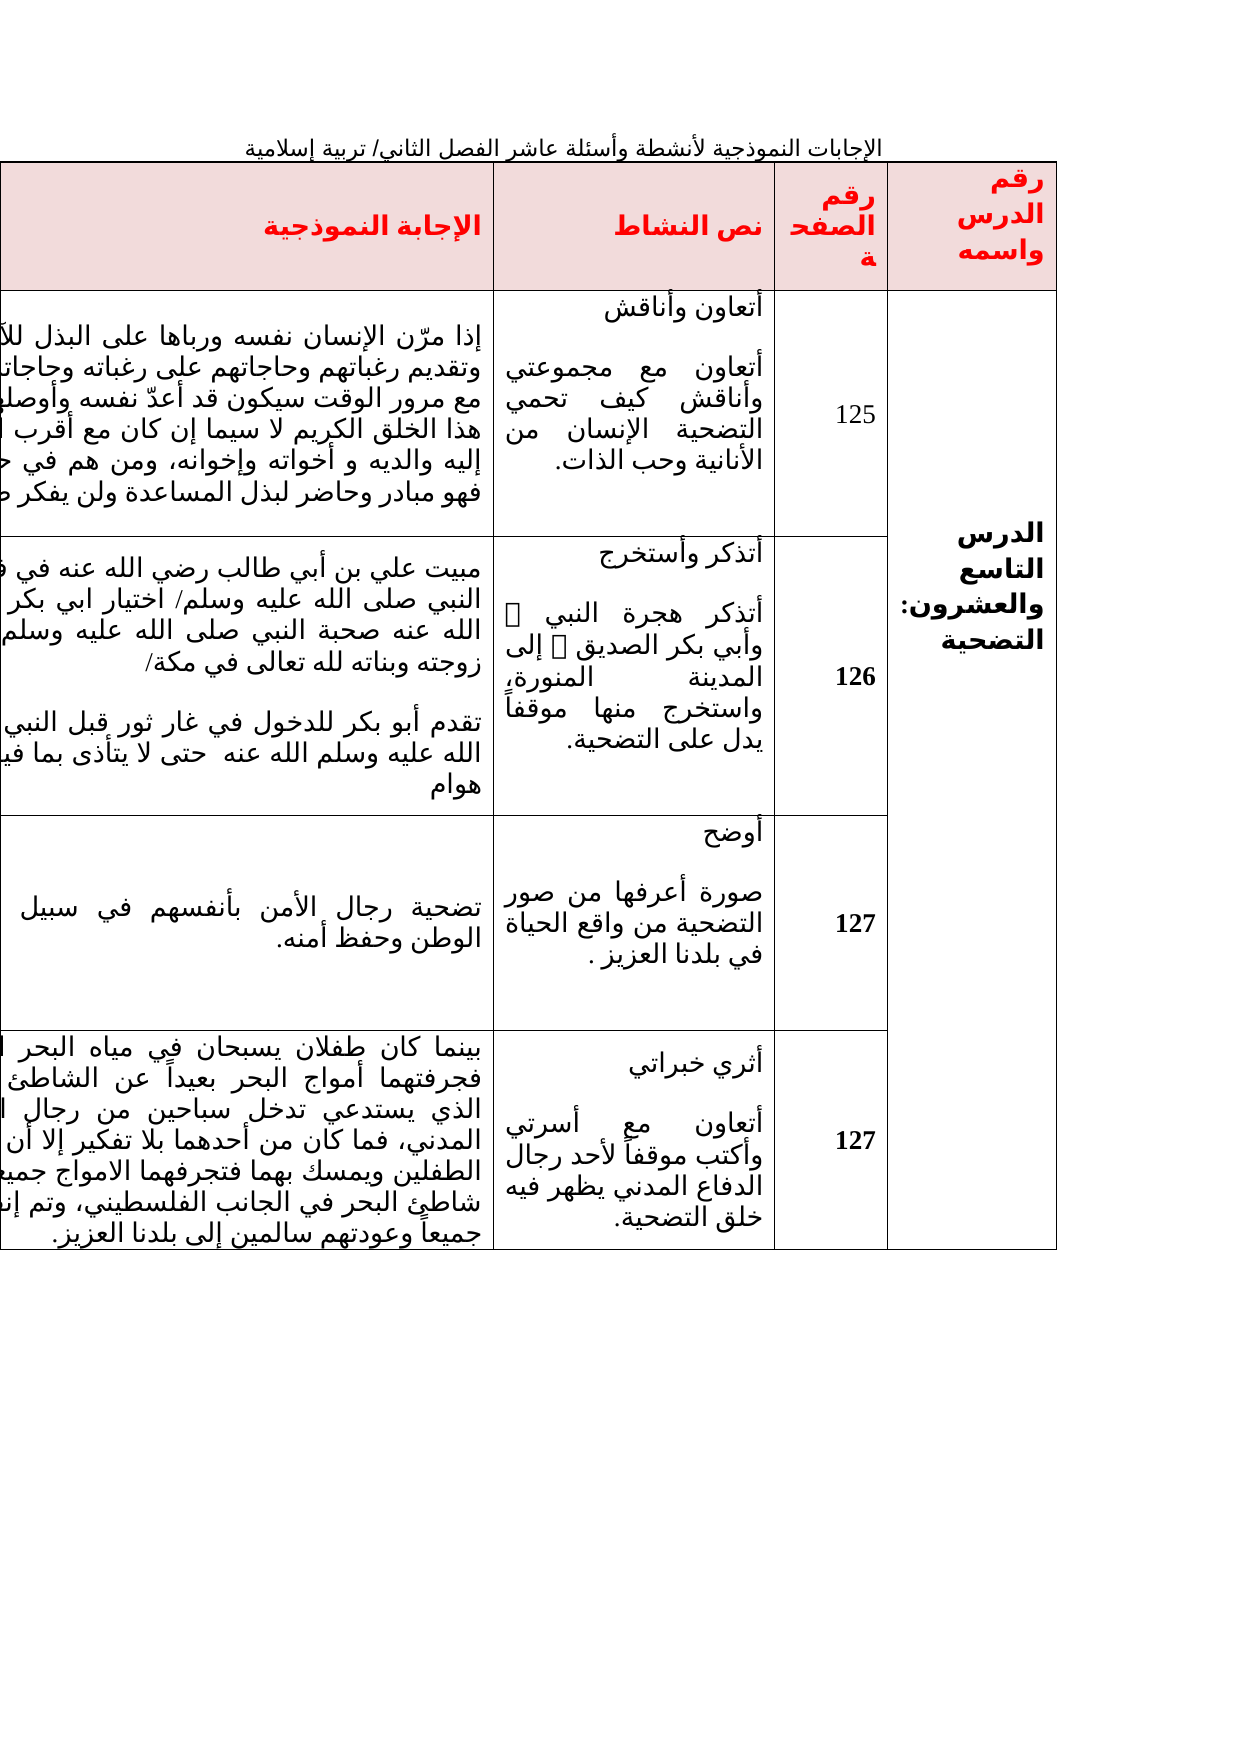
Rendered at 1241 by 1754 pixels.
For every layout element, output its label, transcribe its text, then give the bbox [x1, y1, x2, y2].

table_cell بينما كان طفلان يسبحان في مياه البحر الميت فجرفتهما أمواج البحر بعيداً عن الشاطئ الأمر الذي يستدعي تدخل سباحين من رجال الدفاع المدني، فما كان من أحدهما بلا تفكير إلا أن يدرك الطفلين ويمسك بهما فتجرفهما الامواج جميعاً إلى شاطئ البحر في الجانب الفلسطيني، وتم إنقاذهم جميعاً وعودتهم سالمين إلى بلدنا العزيز. [1, 1031, 493, 1249]
table_header رقم الدرس واسمه [888, 163, 1056, 290]
table_cell أتعاون وأناقش أتعاون مع مجموعتي وأناقش كيف تحمي التضحية الإنسان من الأنانية وحب الذات. [494, 291, 774, 536]
table_cell 127 [775, 1031, 887, 1249]
table_cell أثري خبراتي أتعاون مع أسرتي وأكتب موقفاً لأحد رجال الدفاع المدني يظهر فيه خلق التضحية. [494, 1031, 774, 1249]
table_cell 127 [775, 816, 887, 1030]
table_cell أوضح صورة أعرفها من صور التضحية من واقع الحياة في بلدنا العزيز . [494, 816, 774, 1030]
table_cell الدرس التاسع والعشرون: التضحية [888, 291, 1056, 1249]
table_header رقم الصفحة [775, 163, 887, 290]
table_cell مبيت علي بن أبي طالب رضي الله عنه في فراش النبي صلى الله عليه وسلم/ اختيار ابي بكر رضي الله عنه صحبة النبي صلى الله عليه وسلم تاركاً زوجته وبناته لله تعالى في مكة/ تقدم أبو بكر للدخول في غار ثور قبل النبي صلى الله عليه وسلم الله عنه حتى لا يتأذى بما فيها من هوام [1, 537, 493, 814]
table_cell 126 [775, 537, 887, 814]
table_cell إذا مرّن الإنسان نفسه ورباها على البذل للآخرين وتقديم رغباتهم وحاجاتهم على رغباته وحاجاته فإنه مع مرور الوقت سيكون قد أعدّ نفسه وأوصلها إلى هذا الخلق الكريم لا سيما إن كان مع أقرب الناس إليه والديه و أخواته وإخوانه، ومن هم في حاجته، فهو مبادر وحاضر لبذل المساعدة ولن يفكر طويلاً. [1, 291, 493, 536]
table_cell أتذكر وأستخرج أتذكر هجرة النبي وأبي بكر الصديق إلى المدينة المنورة، واستخرج منها موقفاً يدل على التضحية. [494, 537, 774, 814]
table_header الإجابة النموذجية [1, 163, 493, 290]
table_cell 125 [775, 291, 887, 536]
table_header نص النشاط [494, 163, 774, 290]
table_cell تضحية رجال الأمن بأنفسهم في سبيل حماية الوطن وحفظ أمنه. [1, 816, 493, 1030]
